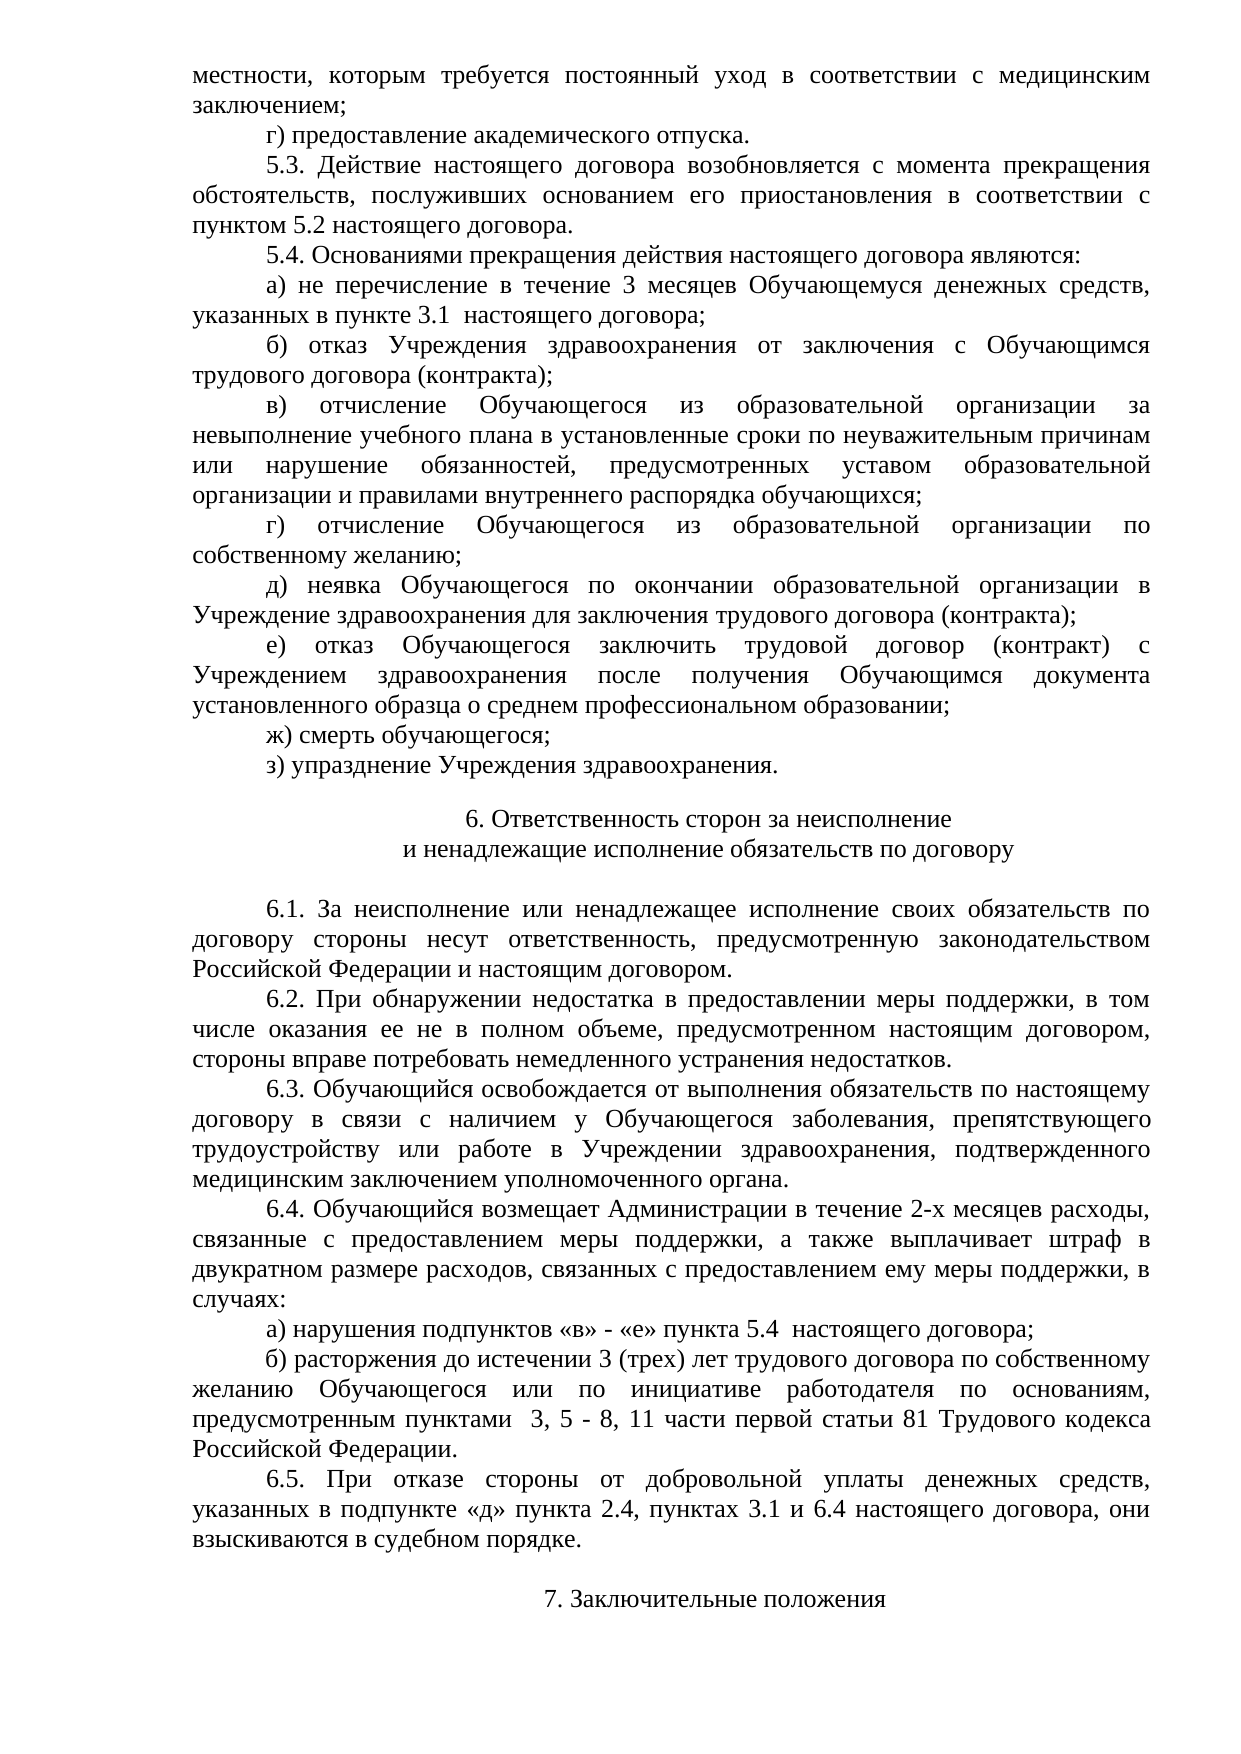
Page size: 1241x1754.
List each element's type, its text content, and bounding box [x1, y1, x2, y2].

text в) отчисление Обучающегося из образовательной организации за невыполнение учебного плана в установленные сроки по неуважительным причинам или нарушение обязанностей, предусмотренных уставом образовательной организации и правилами внутреннего распорядка обучающихся; [192, 389, 1152, 509]
text 6.4. Обучающийся возмещает Администрации в течение 2-х месяцев расходы, связанные с предоставлением меры поддержки, а также выплачивает штраф в двукратном размере расходов, связанных с предоставлением ему меры поддержки, в случаях: [192, 1193, 1152, 1313]
text ж) смерть обучающегося; [192, 719, 1152, 749]
text 5.4. Основаниями прекращения действия настоящего договора являются: [192, 239, 1152, 269]
text 6.1. За неисполнение или ненадлежащее исполнение своих обязательств по договору стороны несут ответственность, предусмотренную законодательством Российской Федерации и настоящим договором. [192, 893, 1152, 983]
text б) отказ Учреждения здравоохранения от заключения с Обучающимся трудового договора (контракта); [192, 329, 1152, 389]
text 7. Заключительные положения [192, 1583, 1152, 1613]
text д) неявка Обучающегося по окончании образовательной организации в Учреждение здравоохранения для заключения трудового договора (контракта); [192, 569, 1152, 629]
text а) нарушения подпунктов «в» - «е» пункта 5.4 настоящего договора; [192, 1313, 1152, 1343]
text 6.2. При обнаружении недостатка в предоставлении меры поддержки, в том числе оказания ее не в полном объеме, предусмотренном настоящим договором, стороны вправе потребовать немедленного устранения недостатков. [192, 983, 1152, 1073]
text а) не перечисление в течение 3 месяцев Обучающемуся денежных средств, указанных в пункте 3.1 настоящего договора; [192, 269, 1152, 329]
text г) отчисление Обучающегося из образовательной организации по собственному желанию; [192, 509, 1152, 569]
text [192, 59, 1152, 119]
text и ненадлежащие исполнение обязательств по договору [192, 833, 1152, 863]
text 5.3. Действие настоящего договора возобновляется с момента прекращения обстоятельств, послуживших основанием его приостановления в соответствии с пунктом 5.2 настоящего договора. [192, 149, 1152, 239]
text з) упразднение Учреждения здравоохранения. [192, 749, 1152, 779]
text б) расторжения до истечении 3 (трех) лет трудового договора по собственному желанию Обучающегося или по инициативе работодателя по основаниям, предусмотренным пунктами 3, 5 - 8, 11 части первой статьи 81 Трудового кодекса Российской Федерации. [192, 1343, 1152, 1463]
text 6.5. При отказе стороны от добровольной уплаты денежных средств, указанных в подпункте «д» пункта 2.4, пунктах 3.1 и 6.4 настоящего договора, они взыскиваются в судебном порядке. [192, 1463, 1152, 1553]
text е) отказ Обучающегося заключить трудовой договор (контракт) с Учреждением здравоохранения после получения Обучающимся документа установленного образца о среднем профессиональном образовании; [192, 629, 1152, 719]
text г) предоставление академического отпуска. [192, 119, 1152, 149]
text 6.3. Обучающийся освобождается от выполнения обязательств по настоящему договору в связи с наличием у Обучающегося заболевания, препятствующего трудоустройству или работе в Учреждении здравоохранения, подтвержденного медицинским заключением уполномоченного органа. [192, 1073, 1152, 1193]
text 6. Ответственность сторон за неисполнение [192, 803, 1152, 833]
